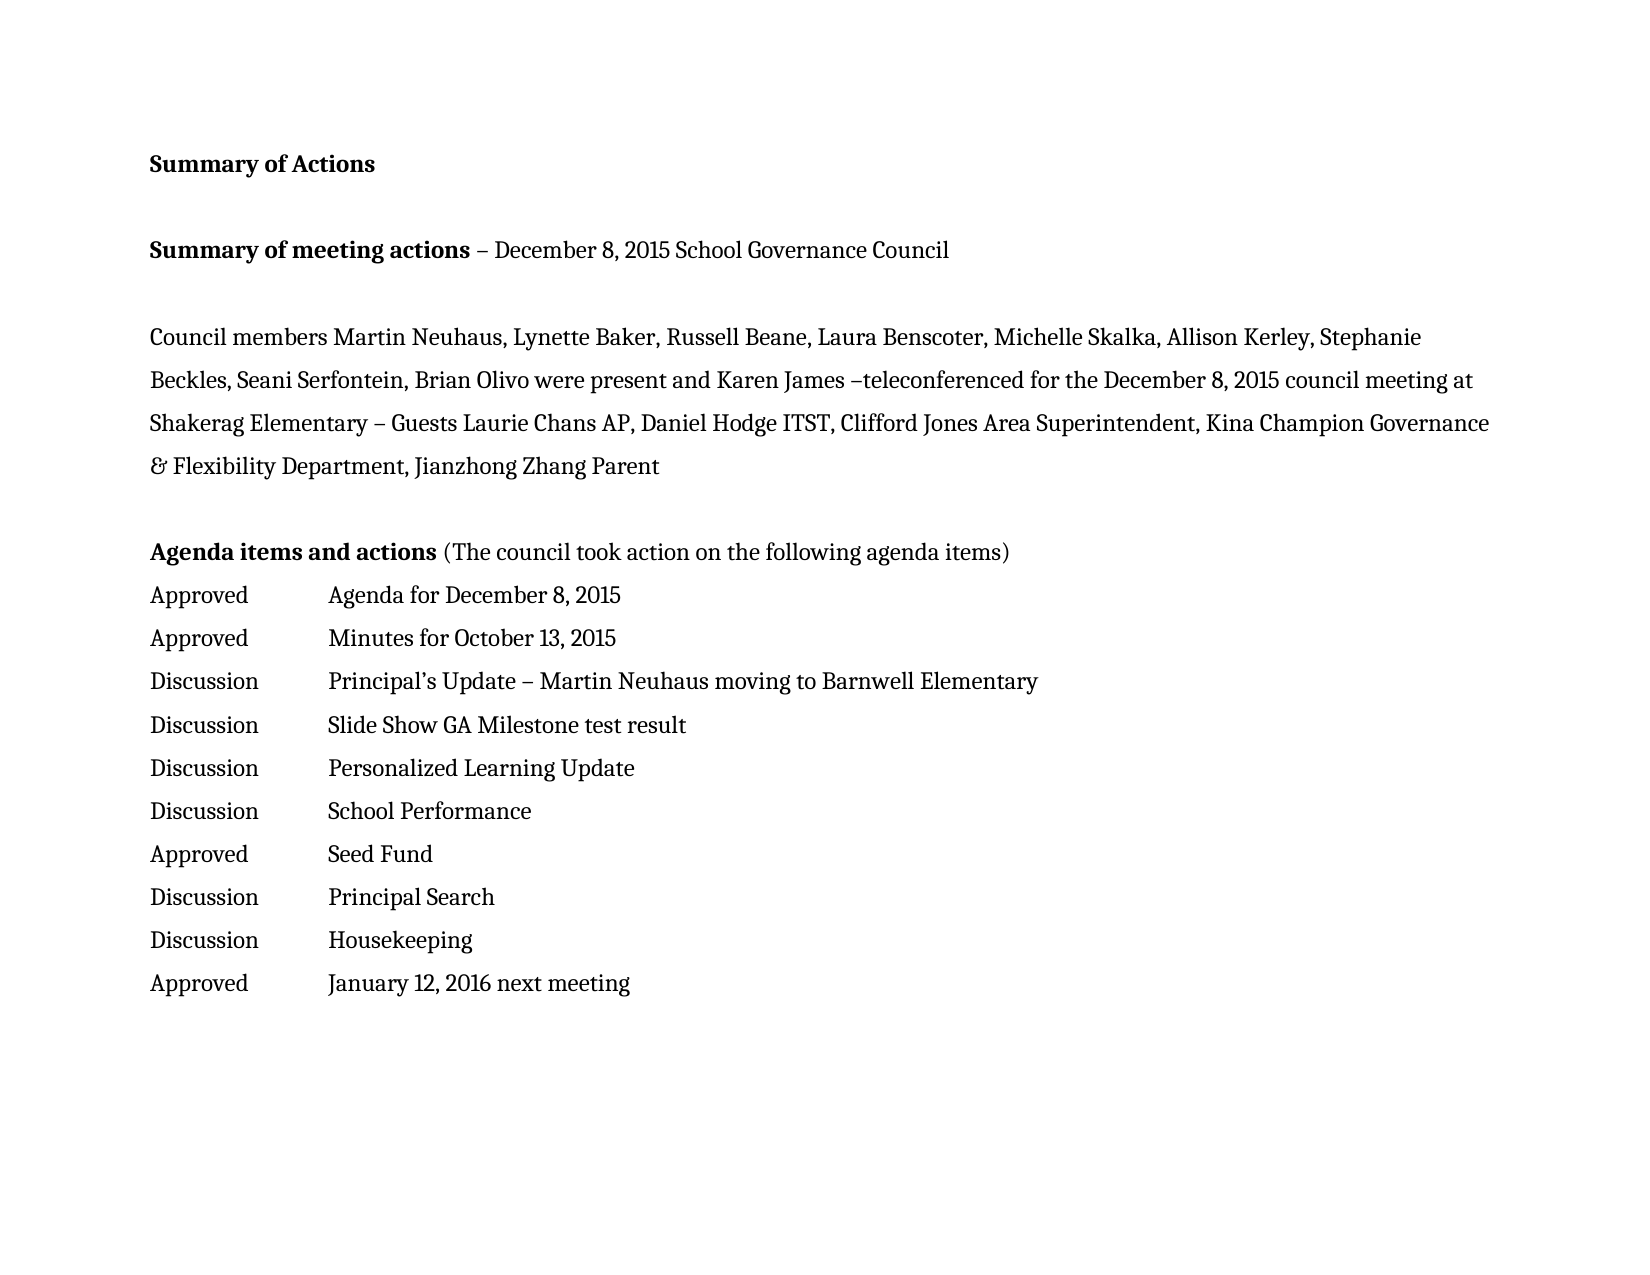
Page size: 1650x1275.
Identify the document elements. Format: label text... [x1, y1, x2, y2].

text Summary of Actions [150, 150, 1500, 179]
text Agenda items and actions (The council took action on the following agenda items) [150, 538, 1500, 567]
text Discussion Slide Show GA Milestone test result [150, 711, 1500, 739]
text Approved Minutes for October 13, 2015 [150, 624, 1500, 653]
text Council members Martin Neuhaus, Lynette Baker, Russell Beane, Laura Benscoter, Michelle Skalka, Allison Kerley, Stephanie Beckles, Seani Serfontein, Brian Olivo were present and Karen James –teleconferenced for the December 8, 2015 council meeting at Shakerag Elementary – Guests Laurie Chans AP, Daniel Hodge ITST, Clifford Jones Area Superintendent, Kina Champion Governance & Flexibility Department, Jianzhong Zhang Parent [150, 322, 1500, 481]
text Approved Seed Fund [150, 840, 1500, 869]
text Discussion Principal Search [150, 883, 1500, 912]
text Summary of meeting actions – December 8, 2015 School Governance Council [150, 236, 1500, 265]
text Discussion School Performance [150, 797, 1500, 826]
text Discussion Housekeeping [150, 926, 1500, 955]
text Approved Agenda for December 8, 2015 [150, 581, 1500, 610]
text Discussion Principal’s Update – Martin Neuhaus moving to Barnwell Elementary [150, 667, 1500, 696]
text Approved January 12, 2016 next meeting [150, 969, 1500, 998]
text Discussion Personalized Learning Update [150, 754, 1500, 782]
